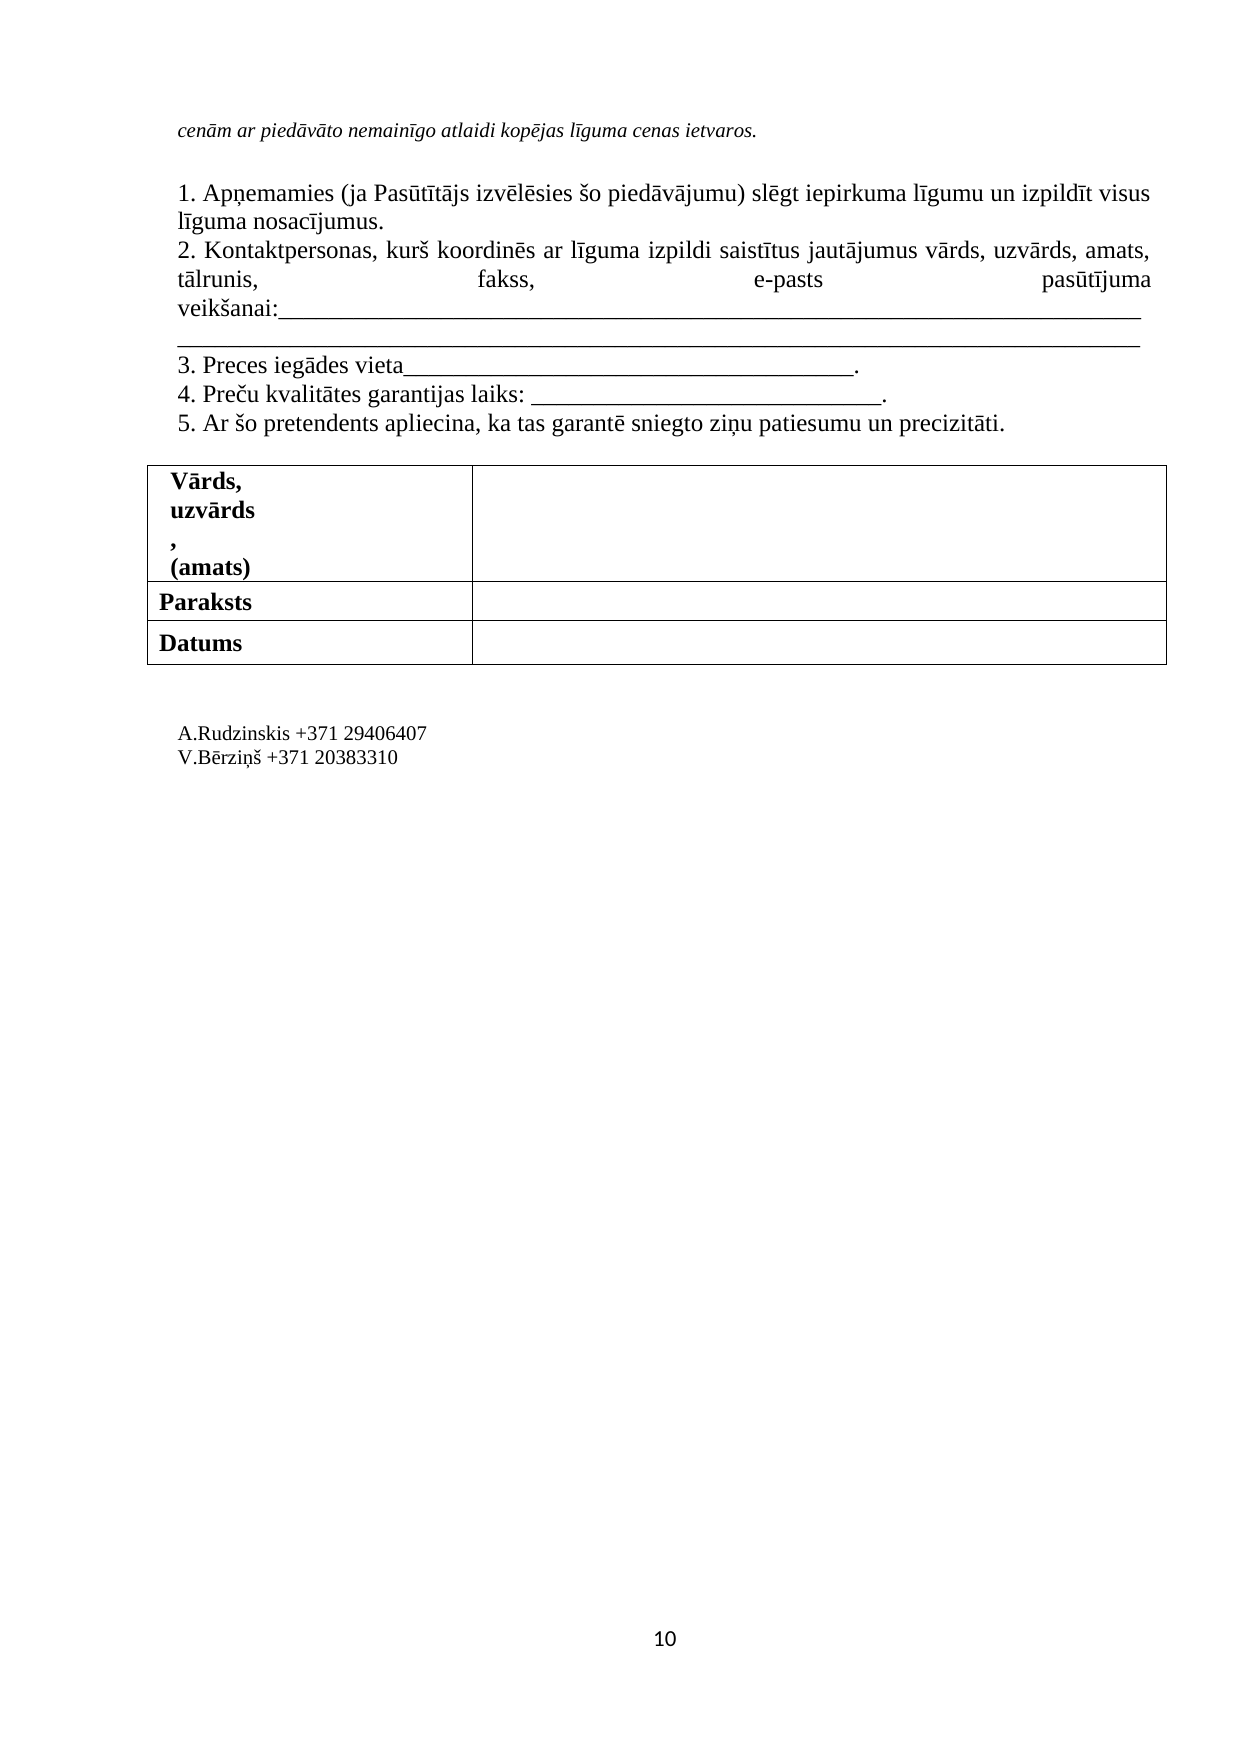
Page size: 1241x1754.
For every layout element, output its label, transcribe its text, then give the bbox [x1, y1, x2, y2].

text 2. Kontaktpersonas, kurš koordinēs ar līguma izpildi saistītus jautājumus vārds, uzvārds, amats, tālrunis, fakss, e-pasts pasūtījuma veikšanai:_____________________________________________________________________ [177, 235, 1152, 321]
text 5. Ar šo pretendents apliecina, ka tas garantē sniegto ziņu patiesumu un precizitāti. [177, 408, 1152, 436]
text 3. Preces iegādes vieta____________________________________. [177, 350, 1152, 379]
text _____________________________________________________________________________ [177, 321, 1152, 350]
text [177, 118, 1152, 142]
text A.Rudzinskis +371 29406407 [177, 721, 1152, 745]
text 4. Preču kvalitātes garantijas laiks: ____________________________. [177, 379, 1152, 408]
table_cell [473, 582, 1166, 620]
text 1. Apņemamies (ja Pasūtītājs izvēlēsies šo piedāvājumu) slēgt iepirkuma līgumu un izpildīt visus līguma nosacījumus. [177, 178, 1152, 235]
text V.Bērziņš +371 20383310 [177, 745, 1152, 769]
table_header [473, 466, 1166, 581]
table_cell [473, 621, 1166, 664]
table_header [148, 466, 472, 581]
table_cell Datums [148, 621, 472, 664]
table_cell Paraksts [148, 582, 472, 620]
